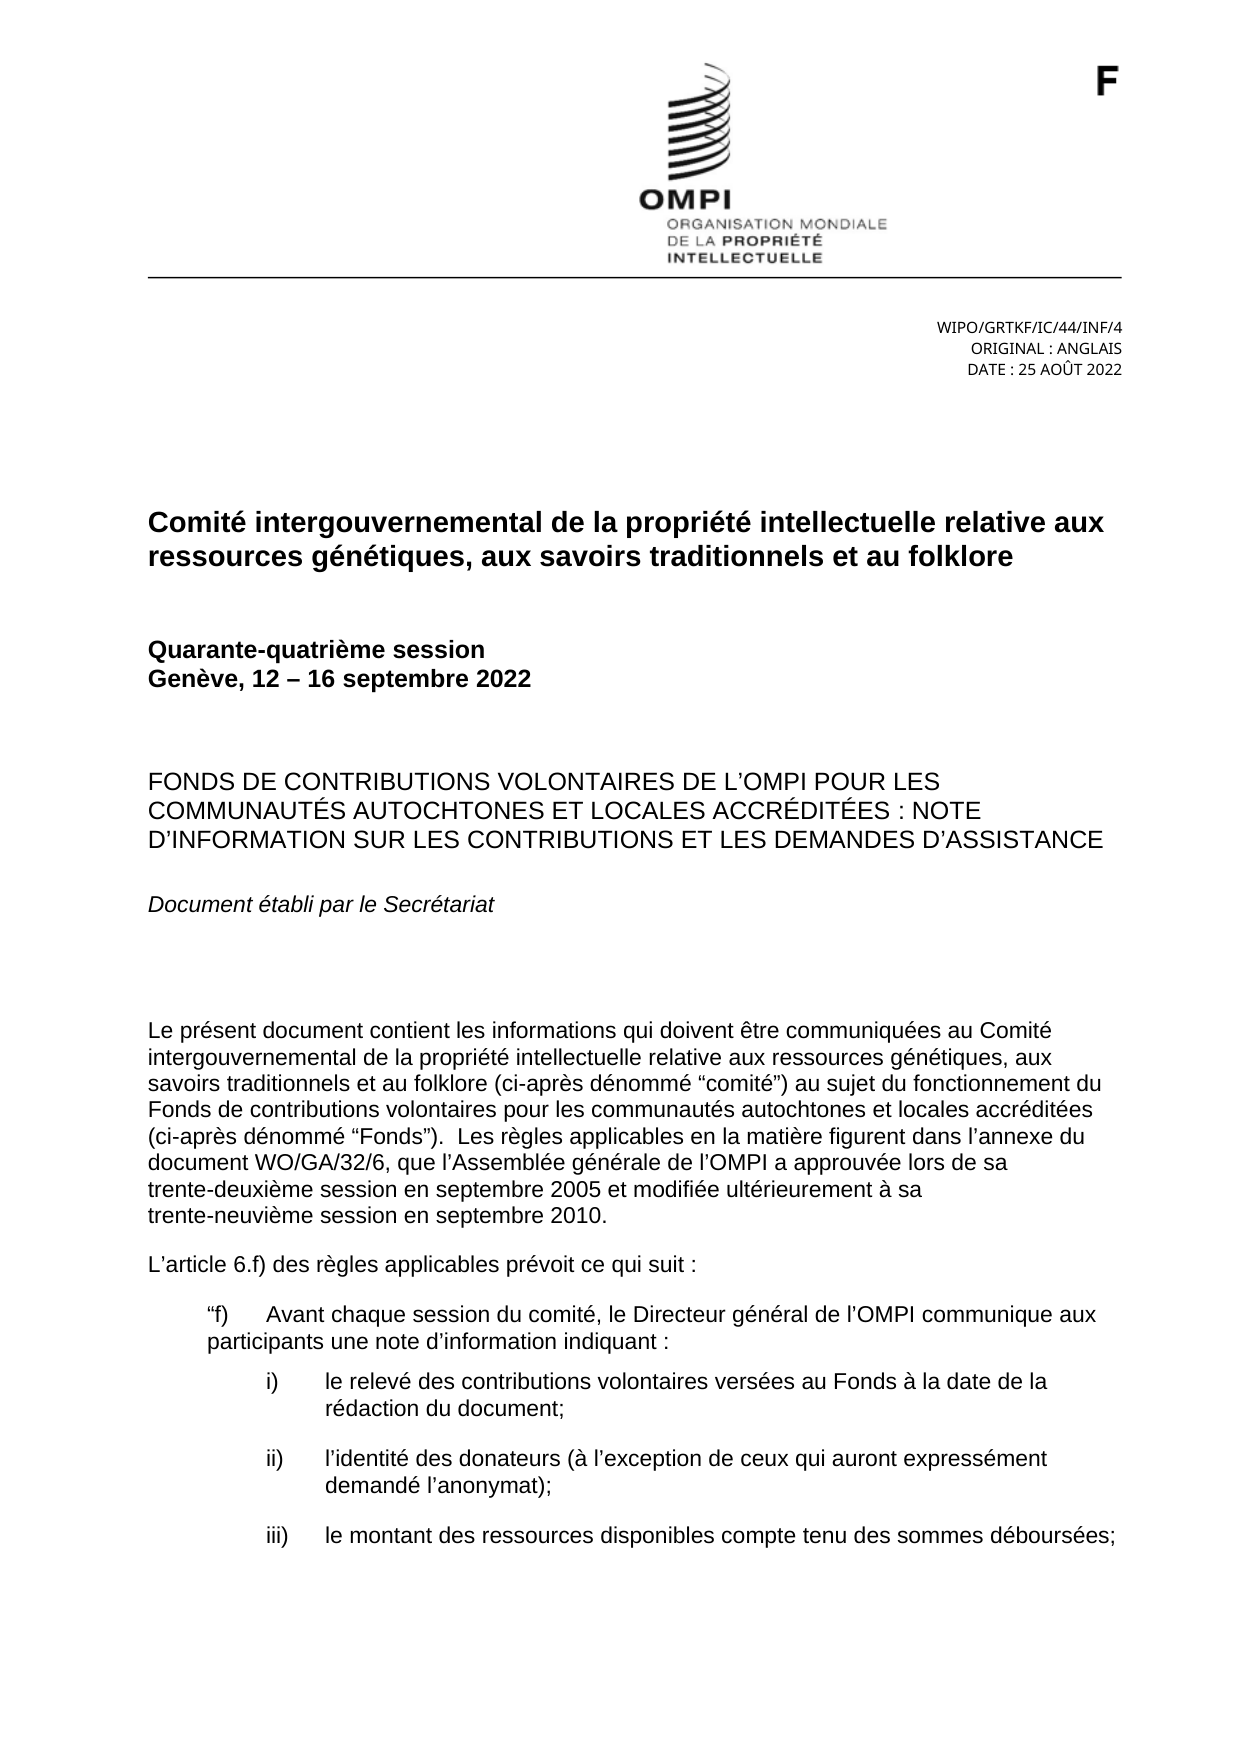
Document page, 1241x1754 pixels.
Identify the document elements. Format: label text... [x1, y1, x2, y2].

text date : 25 août 2022 [148, 359, 1122, 380]
picture [638, 59, 1123, 278]
text Document établi par le Secrétariat [148, 891, 1122, 917]
text WIPO/GRTKF/IC/44/INF/4 [148, 316, 1122, 338]
text L’article 6.f) des règles applicables prévoit ce qui suit : [148, 1251, 1122, 1277]
text Fonds de contributions volontaires de l’OMPI pour les communautés autochtones et locales accréditées : note d’information sur les contributions et les demandes d’assistance [148, 767, 1122, 853]
text “f) Avant chaque session du comité, le Directeur général de l’OMPI communique aux participants une note d’information indiquant : [207, 1300, 1122, 1354]
list le relevé des contributions volontaires versées au Fonds à la date de la rédaction du document; [266, 1367, 1122, 1421]
text Quarante-quatrième session [148, 635, 1122, 663]
text Comité intergouvernemental de la propriété intellectuelle relative aux ressources génétiques, aux savoirs traditionnels et au folklore [148, 505, 1122, 572]
text Le présent document contient les informations qui doivent être communiquées au Comité intergouvernemental de la propriété intellectuelle relative aux ressources génétiques, aux savoirs traditionnels et au folklore (ci-après dénommé “comité”) au sujet du fonctionnement du Fonds de contributions volontaires pour les communautés autochtones et locales accréditées (ci-après dénommé “Fonds”). Les règles applicables en la matière figurent dans l’annexe du document WO/GA/32/6, que l’Assemblée générale de l’OMPI a approuvée lors de sa trente-deuxième session en septembre 2005 et modifiée ultérieurement à sa trente-neuvième session en septembre 2010. [148, 1017, 1122, 1228]
list le montant des ressources disponibles compte tenu des sommes déboursées; [266, 1521, 1122, 1548]
text Genève, 12 – 16 septembre 2022 [148, 663, 1122, 692]
text Original : anglais [148, 338, 1122, 359]
list l’identité des donateurs (à l’exception de ceux qui auront expressément demandé l’anonymat); [266, 1444, 1122, 1498]
